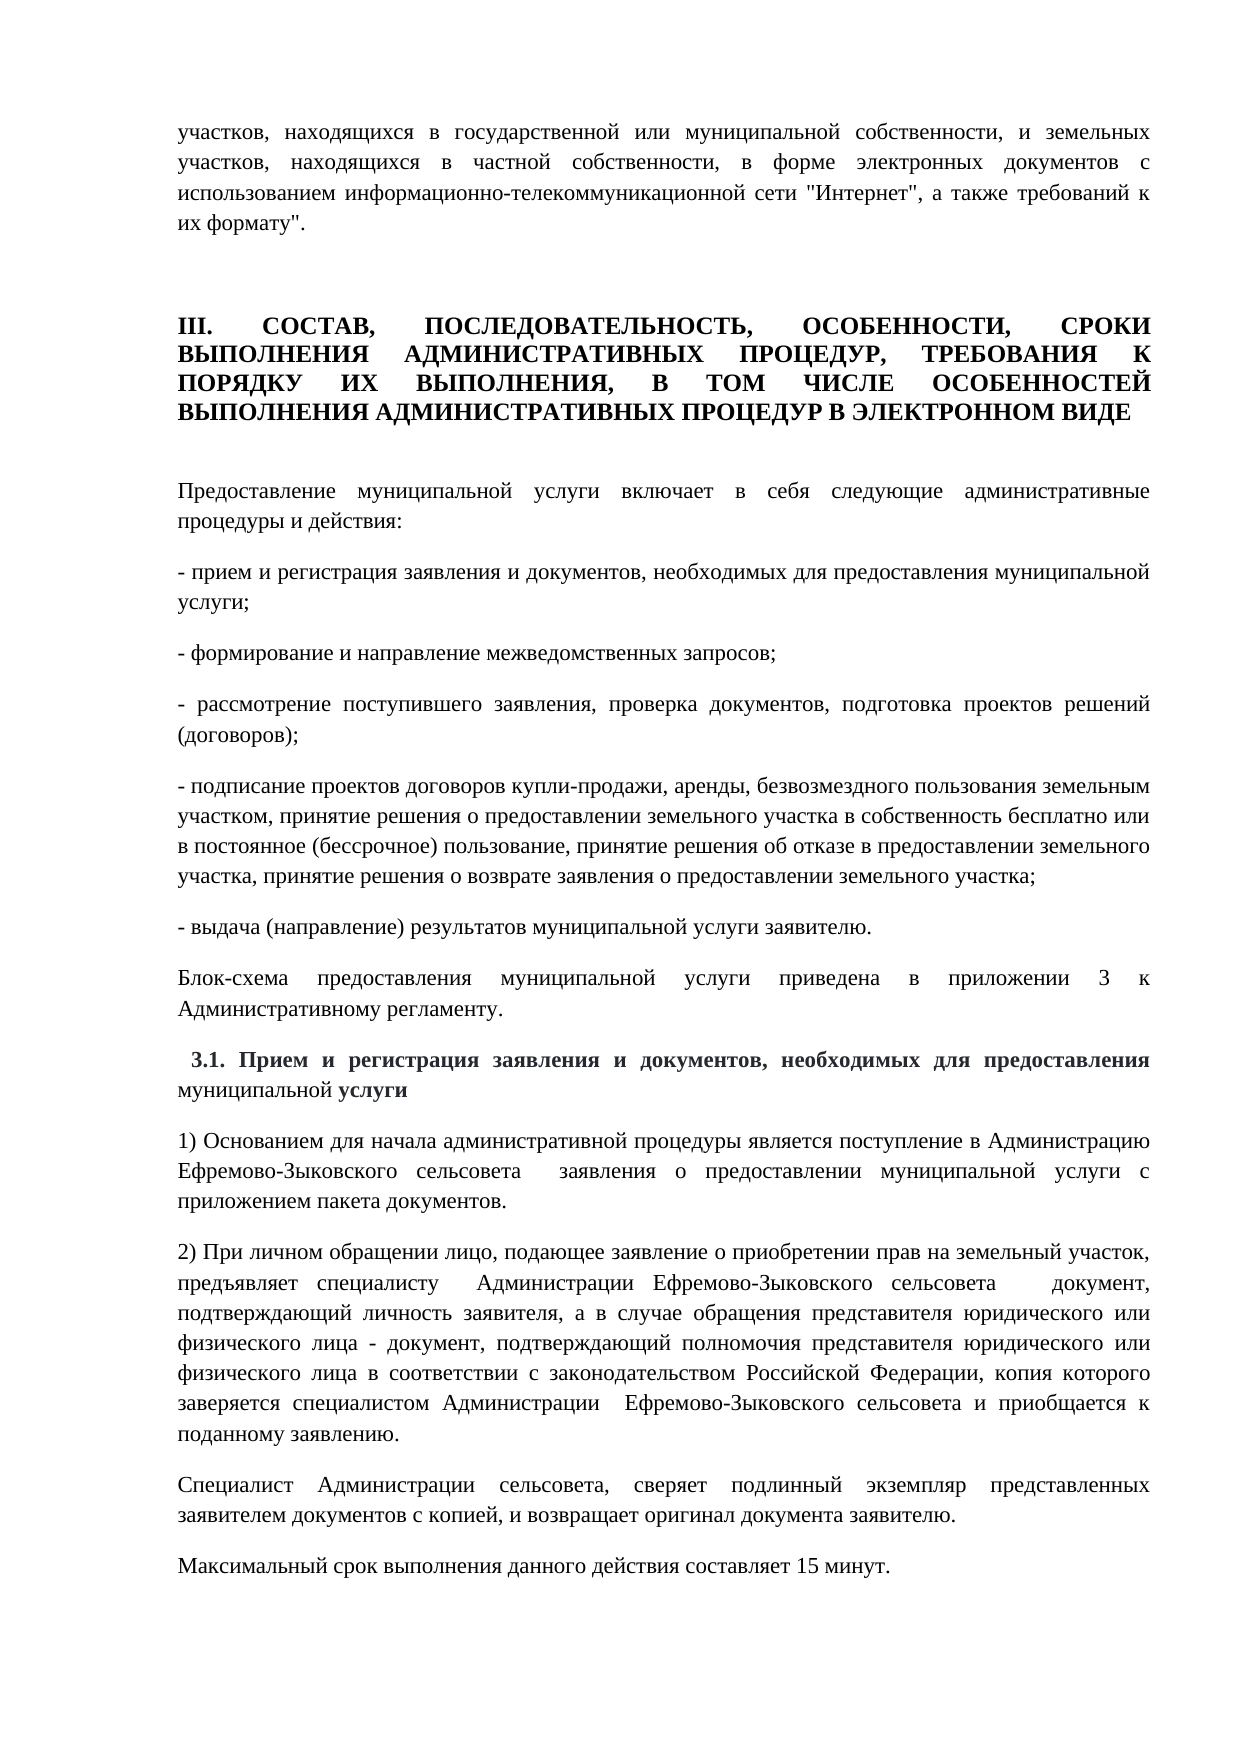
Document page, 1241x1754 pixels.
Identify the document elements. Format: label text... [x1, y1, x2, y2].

text - выдача (направление) результатов муниципальной услуги заявителю. [177, 913, 1152, 940]
text - прием и регистрация заявления и документов, необходимых для предоставления муниципальной услуги; [177, 558, 1152, 615]
text Специалист Администрации сельсовета, сверяет подлинный экземпляр представленных заявителем документов с копией, и возвращает оригинал документа заявителю. [177, 1471, 1152, 1527]
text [177, 118, 1152, 235]
subtitle III. Состав, последовательность, особенности, сроки выполнения административных процедур, требования к порядку их выполнения, в том числе особенностей выполнения административных процедур в электронном виде [177, 311, 1152, 426]
text 3.1. Прием и регистрация заявления и документов, необходимых для предоставления муниципальной услуги [177, 1046, 1152, 1102]
text - подписание проектов договоров купли-продажи, аренды, безвозмездного пользования земельным участком, принятие решения о предоставлении земельного участка в собственность бесплатно или в постоянное (бессрочное) пользование, принятие решения об отказе в предоставлении земельного участка, принятие решения о возврате заявления о предоставлении земельного участка; [177, 772, 1152, 889]
text - формирование и направление межведомственных запросов; [177, 639, 1152, 666]
text 1) Основанием для начала административной процедуры является поступление в Администрацию Ефремово-Зыковского сельсовета заявления о предоставлении муниципальной услуги с приложением пакета документов. [177, 1127, 1152, 1214]
text Блок-схема предоставления муниципальной услуги приведена в приложении 3 к Административному регламенту. [177, 964, 1152, 1021]
text 2) При личном обращении лицо, подающее заявление о приобретении прав на земельный участок, предъявляет специалисту Администрации Ефремово-Зыковского сельсовета документ, подтверждающий личность заявителя, а в случае обращения представителя юридического или физического лица - документ, подтверждающий полномочия представителя юридического или физического лица в соответствии с законодательством Российской Федерации, копия которого заверяется специалистом Администрации Ефремово-Зыковского сельсовета и приобщается к поданному заявлению. [177, 1238, 1152, 1446]
text Предоставление муниципальной услуги включает в себя следующие административные процедуры и действия: [177, 477, 1152, 533]
text Максимальный срок выполнения данного действия составляет 15 минут. [177, 1552, 1152, 1578]
text - рассмотрение поступившего заявления, проверка документов, подготовка проектов решений (договоров); [177, 690, 1152, 747]
